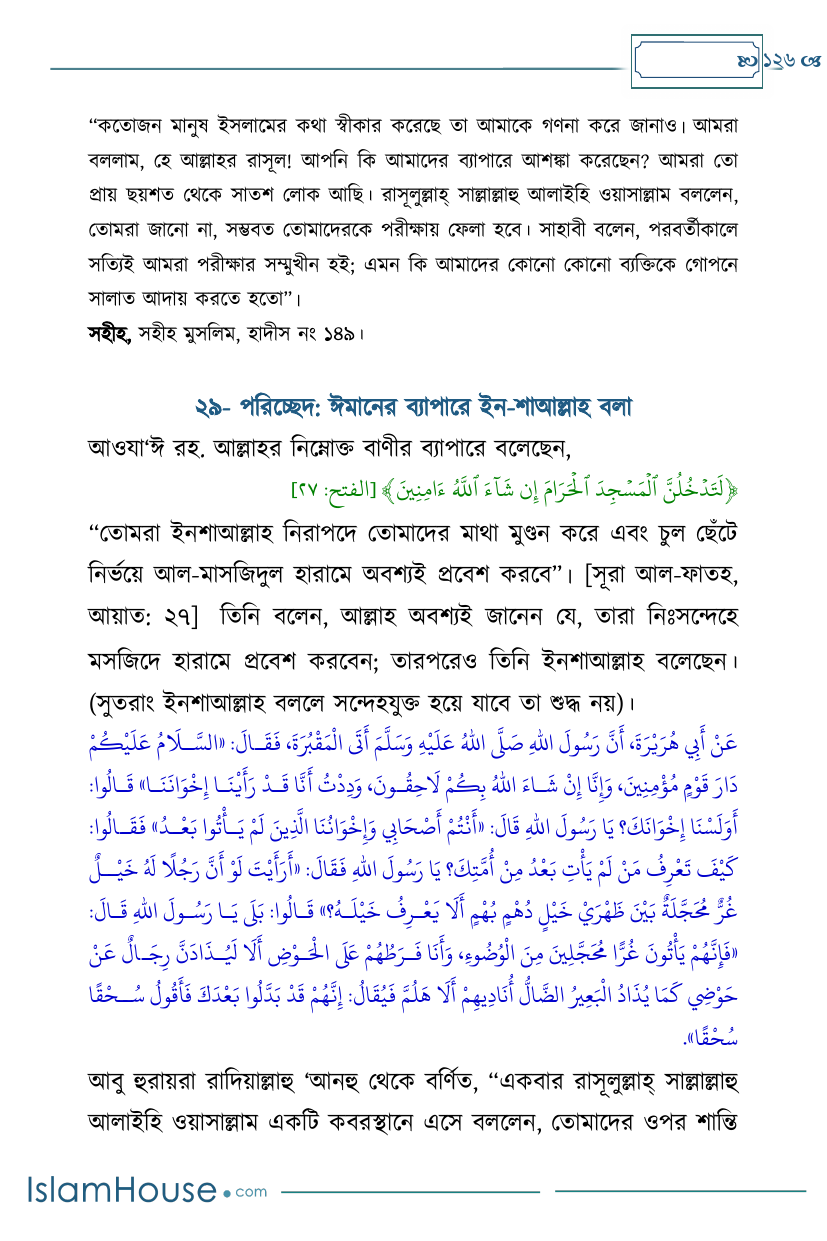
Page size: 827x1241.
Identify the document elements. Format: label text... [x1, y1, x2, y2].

picture [548, 1170, 807, 1208]
text ২৯- পরিচ্ছেদ: ঈমানের ব্যাপারে ইন-শাআল্লাহ বলা [89, 384, 738, 426]
text ﴿لَتَدۡخُلُنَّ ٱلۡمَسۡجِدَ ٱلۡحَرَامَ إِن شَآءَ ٱللَّهُ ءَامِنِينَ﴾ [الفتح: ٢٧] [89, 467, 738, 511]
text “কতোজন মানুষ ইসলামের কথা স্বীকার করেছে তা আমাকে গণনা করে জানাও। আমরা বললাম, হে আল্লাহর রাসূল! আপনি কি আমাদের ব্যাপারে আশঙ্কা করেছেন? আমরা তো প্রায় ছয়শত থেকে সাতশ লোক আছি। রাসূলুল্লাহ্ সাল্লাল্লাহু আলাইহি ওয়াসাল্লাম বললেন, তোমরা জানো না, সম্ভবত তোমাদেরকে পরীক্ষায় ফেলা হবে। সাহাবী বলেন, পরবর্তীকালে সত্যিই আমরা পরীক্ষার সম্মুখীন হই; এমন কি আমাদের কোনো কোনো ব্যক্তিকে গোপনে সালাত আদায় করতে হতো”। [89, 107, 738, 315]
text “তোমরা ইনশাআল্লাহ নিরাপদে তোমাদের মাথা মুণ্ডন করে এবং চুল ছেঁটে নির্ভয়ে আল-মাসজিদুল হারামে অবশ্যই প্রবেশ করবে”। [সূরা আল-ফাতহ, আয়াত: ২৭] তিনি বলেন, আল্লাহ অবশ্যই জানেন যে, তারা নিঃসন্দেহে মসজিদে হারামে প্রবেশ করবেন; তারপরেও তিনি ইনশাআল্লাহ বলেছেন। (সুতরাং ইনশাআল্লাহ বললে সন্দেহযুক্ত হয়ে যাবে তা শুদ্ধ নয়)। [89, 511, 738, 722]
picture [20, 1171, 541, 1209]
text আওযা‘ঈ রহ. আল্লাহর নিম্নোক্ত বাণীর ব্যাপারে বলেছেন, [89, 426, 738, 467]
text عَنْ أَبِي هُرَيْرَةَ، أَنَّ رَسُولَ اللهِ صَلَّى اللهُ عَلَيْهِ وَسَلَّمَ أَتَى الْمَقْبُرَةَ، فَقَالَ: «السَّلَامُ عَلَيْكُمْ دَارَ قَوْمٍ مُؤْمِنِينَ، وَإِنَّا إِنْ شَاءَ اللهُ بِكُمْ لَاحِقُونَ، وَدِدْتُ أَنَّا قَدْ رَأَيْنَا إِخْوَانَنَا» قَالُوا: أَوَلَسْنَا إِخْوَانَكَ؟ يَا رَسُولَ اللهِ قَالَ: «أَنْتُمْ أَصْحَابِي وَإِخْوَانُنَا الَّذِينَ لَمْ يَأْتُوا بَعْدُ» فَقَالُوا: كَيْفَ تَعْرِفُ مَنْ لَمْ يَأْتِ بَعْدُ مِنْ أُمَّتِكَ؟ يَا رَسُولَ اللهِ فَقَالَ: «أَرَأَيْتَ لَوْ أَنَّ رَجُلًا لَهُ خَيْلٌ غُرٌّ مُحَجَّلَةٌ بَيْنَ ظَهْرَيْ خَيْلٍ دُهْمٍ بُهْمٍ أَلَا يَعْرِفُ خَيْلَهُ؟» قَالُوا: بَلَى يَا رَسُولَ اللهِ قَالَ: «فَإِنَّهُمْ يَأْتُونَ غُرًّا مُحَجَّلِينَ مِنَ الْوُضُوءِ، وَأَنَا فَرَطُهُمْ عَلَى الْحَوْضِ أَلَا لَيُذَادَنَّ رِجَالٌ عَنْ حَوْضِي كَمَا يُذَادُ الْبَعِيرُ الضَّالُّ أُنَادِيهِمْ أَلَا هَلُمَّ فَيُقَالُ: إِنَّهُمْ قَدْ بَدَّلُوا بَعْدَكَ فَأَقُولُ سُحْقًا سُحْقًا». [89, 722, 738, 1059]
text সহীহ, সহীহ মুসলিম, হাদীস নং ১৪৯। [89, 315, 738, 349]
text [89, 1059, 738, 1142]
